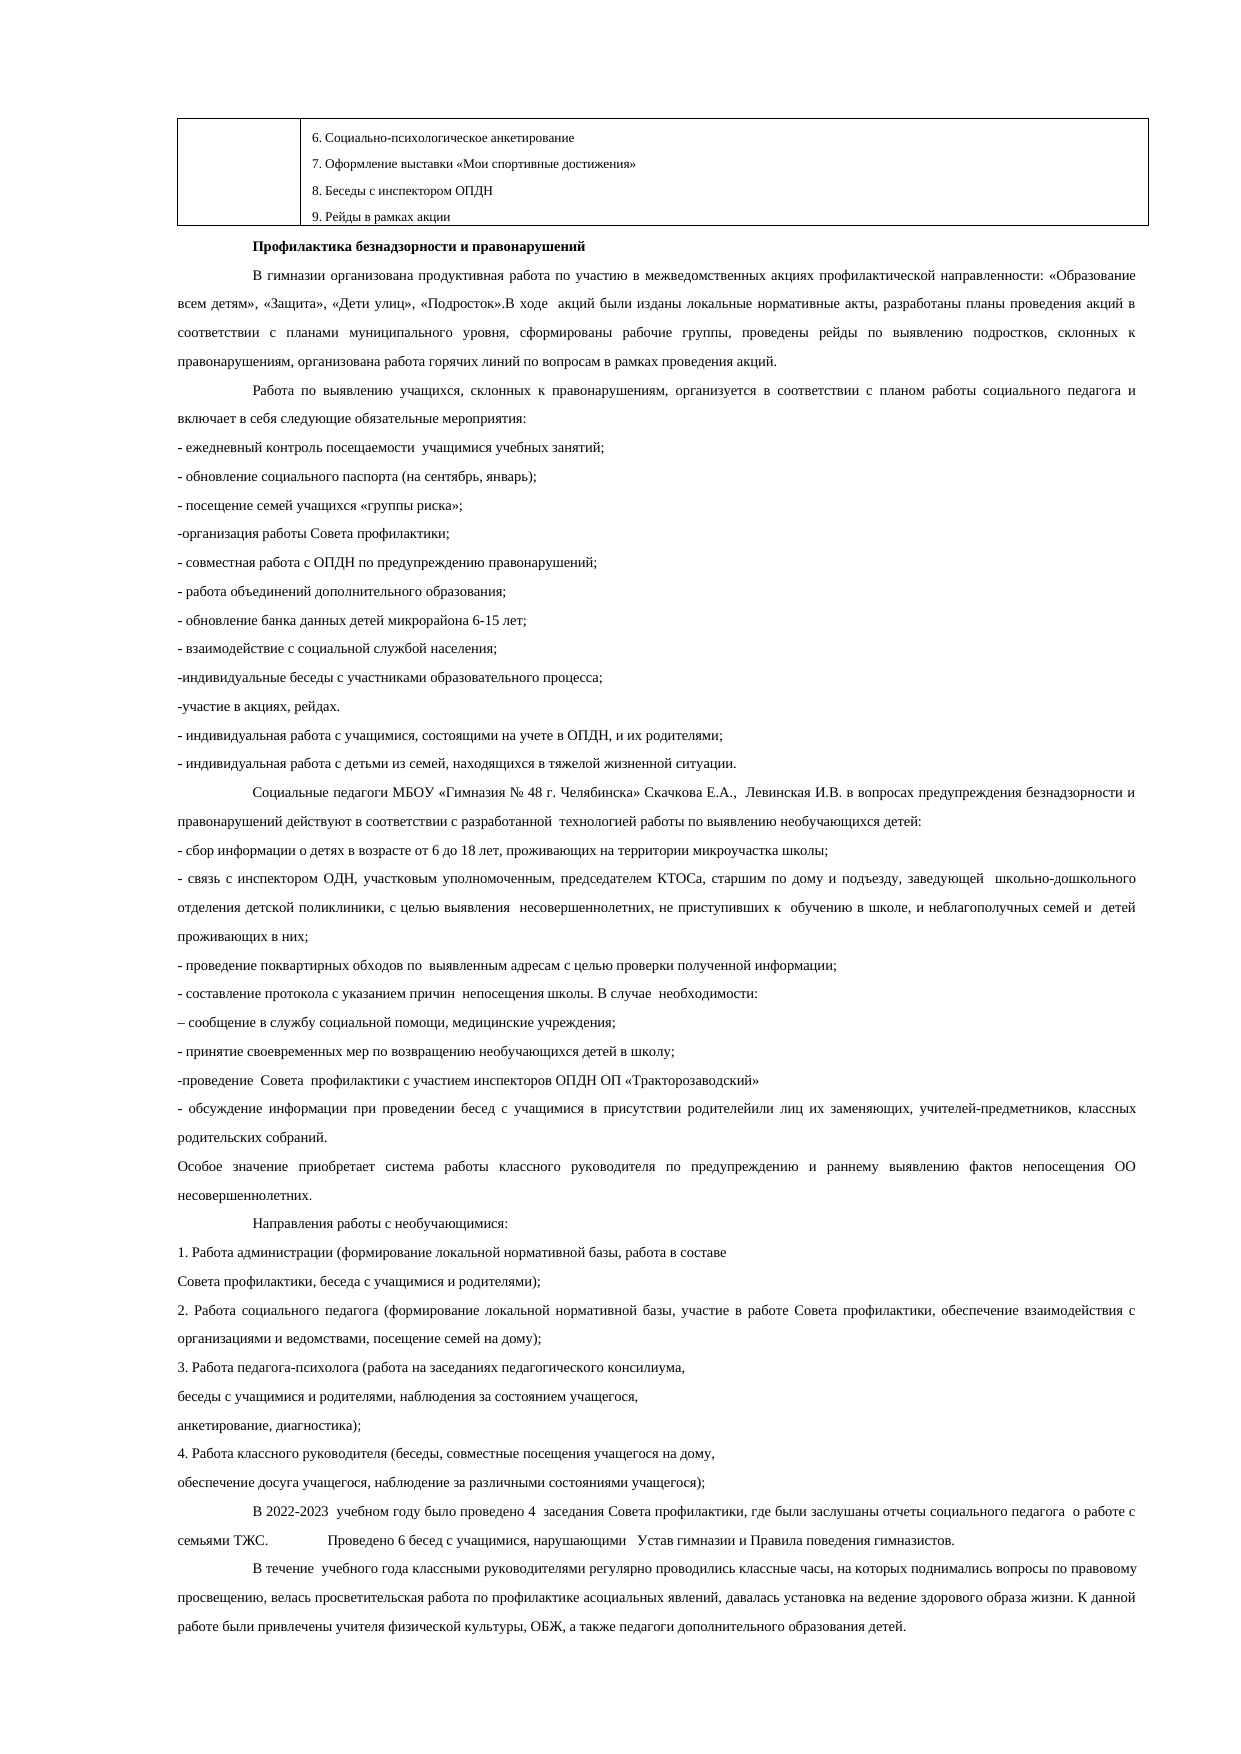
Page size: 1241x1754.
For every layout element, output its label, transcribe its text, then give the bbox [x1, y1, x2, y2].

text Профилактика безнадзорности и правонарушений [177, 226, 1137, 254]
text В 2022-2023 учебном году было проведено 4 заседания Совета профилактики, где были заслушаны отчеты социального педагога о работе с семьями ТЖС. Проведено 6 бесед с учащимися, нарушающими Устав гимназии и Правила поведения гимназистов. [177, 1491, 1137, 1548]
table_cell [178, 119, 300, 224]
text -индивидуальные беседы с участниками образовательного процесса; [177, 657, 1137, 686]
text беседы с учащимися и родителями, наблюдения за состоянием учащегося, [177, 1376, 1137, 1404]
text -проведение Совета профилактики с участием инспекторов ОПДН ОП «Тракторозаводский» [177, 1059, 1137, 1088]
text 2. Работа социального педагога (формирование локальной нормативной базы, участие в работе Совета профилактики, обеспечение взаимодействия с организациями и ведомствами, посещение семей на дому); [177, 1289, 1137, 1347]
text -организация работы Совета профилактики; [177, 513, 1137, 542]
text - ежедневный контроль посещаемости учащимися учебных занятий; [177, 427, 1137, 456]
text - совместная работа с ОПДН по предупреждению правонарушений; [177, 542, 1137, 571]
text анкетирование, диагностика); [177, 1404, 1137, 1433]
text Социальные педагоги МБОУ «Гимназия № 48 г. Челябинска» Скачкова Е.А., Левинская И.В. в вопросах предупреждения безнадзорности и правонарушений действуют в соответствии с разработанной технологией работы по выявлению необучающихся детей: [177, 772, 1137, 829]
text 1. Работа администрации (формирование локальной нормативной базы, работа в составе [177, 1232, 1137, 1261]
text Совета профилактики, беседа с учащимися и родителями); [177, 1261, 1137, 1289]
text - посещение семей учащихся «группы риска»; [177, 484, 1137, 513]
text - обсуждение информации при проведении бесед с учащимися в присутствии родителейили лиц их заменяющих, учителей-предметников, классных родительских собраний. [177, 1088, 1137, 1146]
text - связь с инспектором ОДН, участковым уполномоченным, председателем КТОСа, старшим по дому и подъезду, заведующей школьно-дошкольного отделения детской поликлиники, с целью выявления несовершеннолетних, не приступивших к обучению в школе, и неблагополучных семей и детей проживающих в них; [177, 858, 1137, 944]
text Особое значение приобретает система работы классного руководителя по предупреждению и раннему выявлению фактов непосещения ОО несовершеннолетних. [177, 1146, 1137, 1203]
text 3. Работа педагога-психолога (работа на заседаниях педагогического консилиума, [177, 1347, 1137, 1376]
text – сообщение в службу социальной помощи, медицинские учреждения; [177, 1002, 1137, 1031]
text - составление протокола с указанием причин непосещения школы. В случае необходимости: [177, 973, 1137, 1002]
text - работа объединений дополнительного образования; [177, 571, 1137, 599]
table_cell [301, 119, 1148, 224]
text Работа по выявлению учащихся, склонных к правонарушениям, организуется в соответствии с планом работы социального педагога и включает в себя следующие обязательные мероприятия: [177, 369, 1137, 427]
text Направления работы с необучающимися: [177, 1203, 1137, 1232]
text -участие в акциях, рейдах. [177, 686, 1137, 714]
text обеспечение досуга учащегося, наблюдение за различными состояниями учащегося); [177, 1462, 1137, 1491]
text 4. Работа классного руководителя (беседы, совместные посещения учащегося на дому, [177, 1433, 1137, 1462]
text - взаимодействие с социальной службой населения; [177, 628, 1137, 657]
text - обновление социального паспорта (на сентябрь, январь); [177, 456, 1137, 484]
text - проведение поквартирных обходов по выявленным адресам с целью проверки полученной информации; [177, 944, 1137, 973]
text - сбор информации о детях в возрасте от 6 до 18 лет, проживающих на территории микроучастка школы; [177, 829, 1137, 858]
text В течение учебного года классными руководителями регулярно проводились классные часы, на которых поднимались вопросы по правовому просвещению, велась просветительская работа по профилактике асоциальных явлений, давалась установка на ведение здорового образа жизни. К данной работе были привлечены учителя физической культуры, ОБЖ, а также педагоги дополнительного образования детей. [177, 1548, 1137, 1634]
text - индивидуальная работа с детьми из семей, находящихся в тяжелой жизненной ситуации. [177, 743, 1137, 772]
text - принятие своевременных мер по возвращению необучающихся детей в школу; [177, 1031, 1137, 1059]
text - обновление банка данных детей микрорайона 6-15 лет; [177, 599, 1137, 628]
text - индивидуальная работа с учащимися, состоящими на учете в ОПДН, и их родителями; [177, 714, 1137, 743]
text В гимназии организована продуктивная работа по участию в межведомственных акциях профилактической направленности: «Образование всем детям», «Защита», «Дети улиц», «Подросток».В ходе акций были изданы локальные нормативные акты, разработаны планы проведения акций в соответствии с планами муниципального уровня, сформированы рабочие группы, проведены рейды по выявлению подростков, склонных к правонарушениям, организована работа горячих линий по вопросам в рамках проведения акций. [177, 254, 1137, 369]
